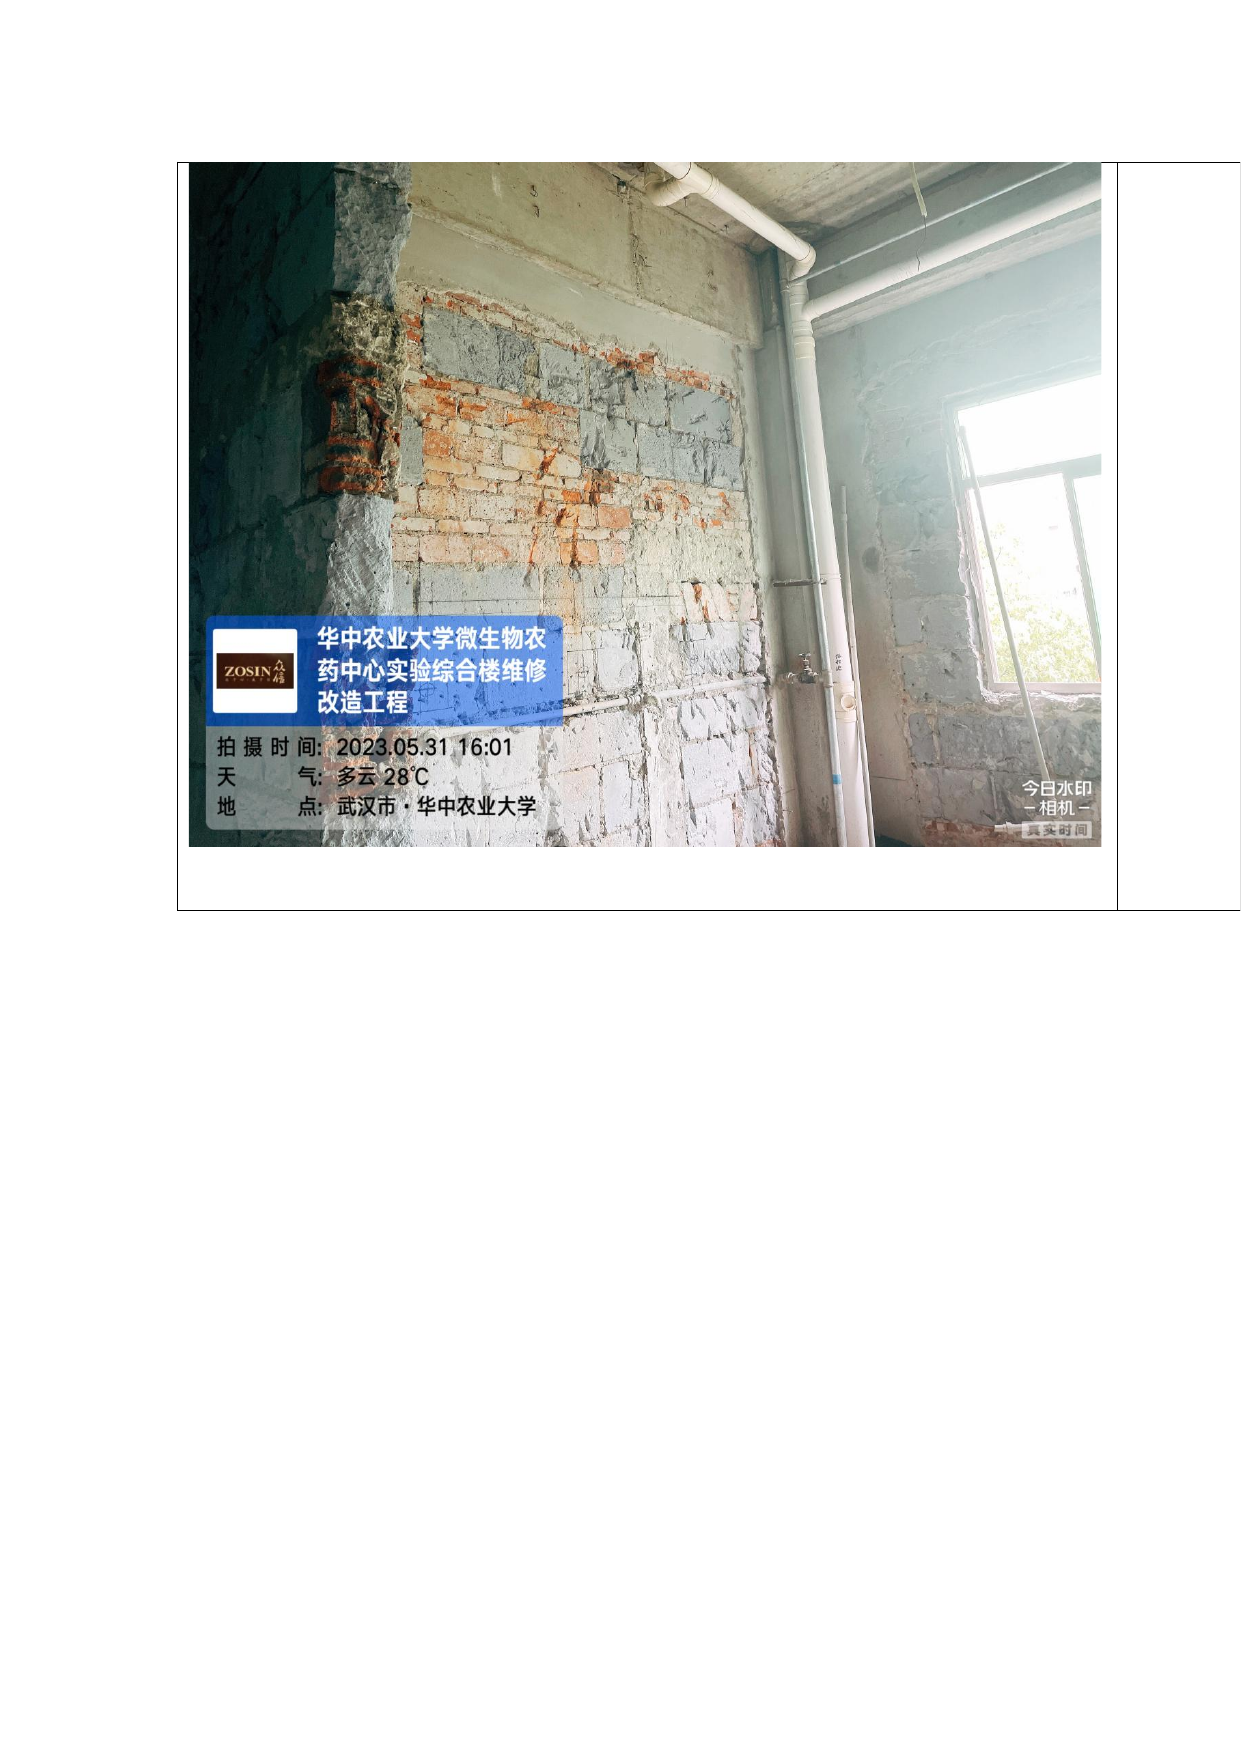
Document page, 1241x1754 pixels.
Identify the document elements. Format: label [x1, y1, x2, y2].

picture [188, 162, 1102, 847]
table_cell [1118, 163, 1240, 910]
table_cell [178, 163, 1117, 910]
